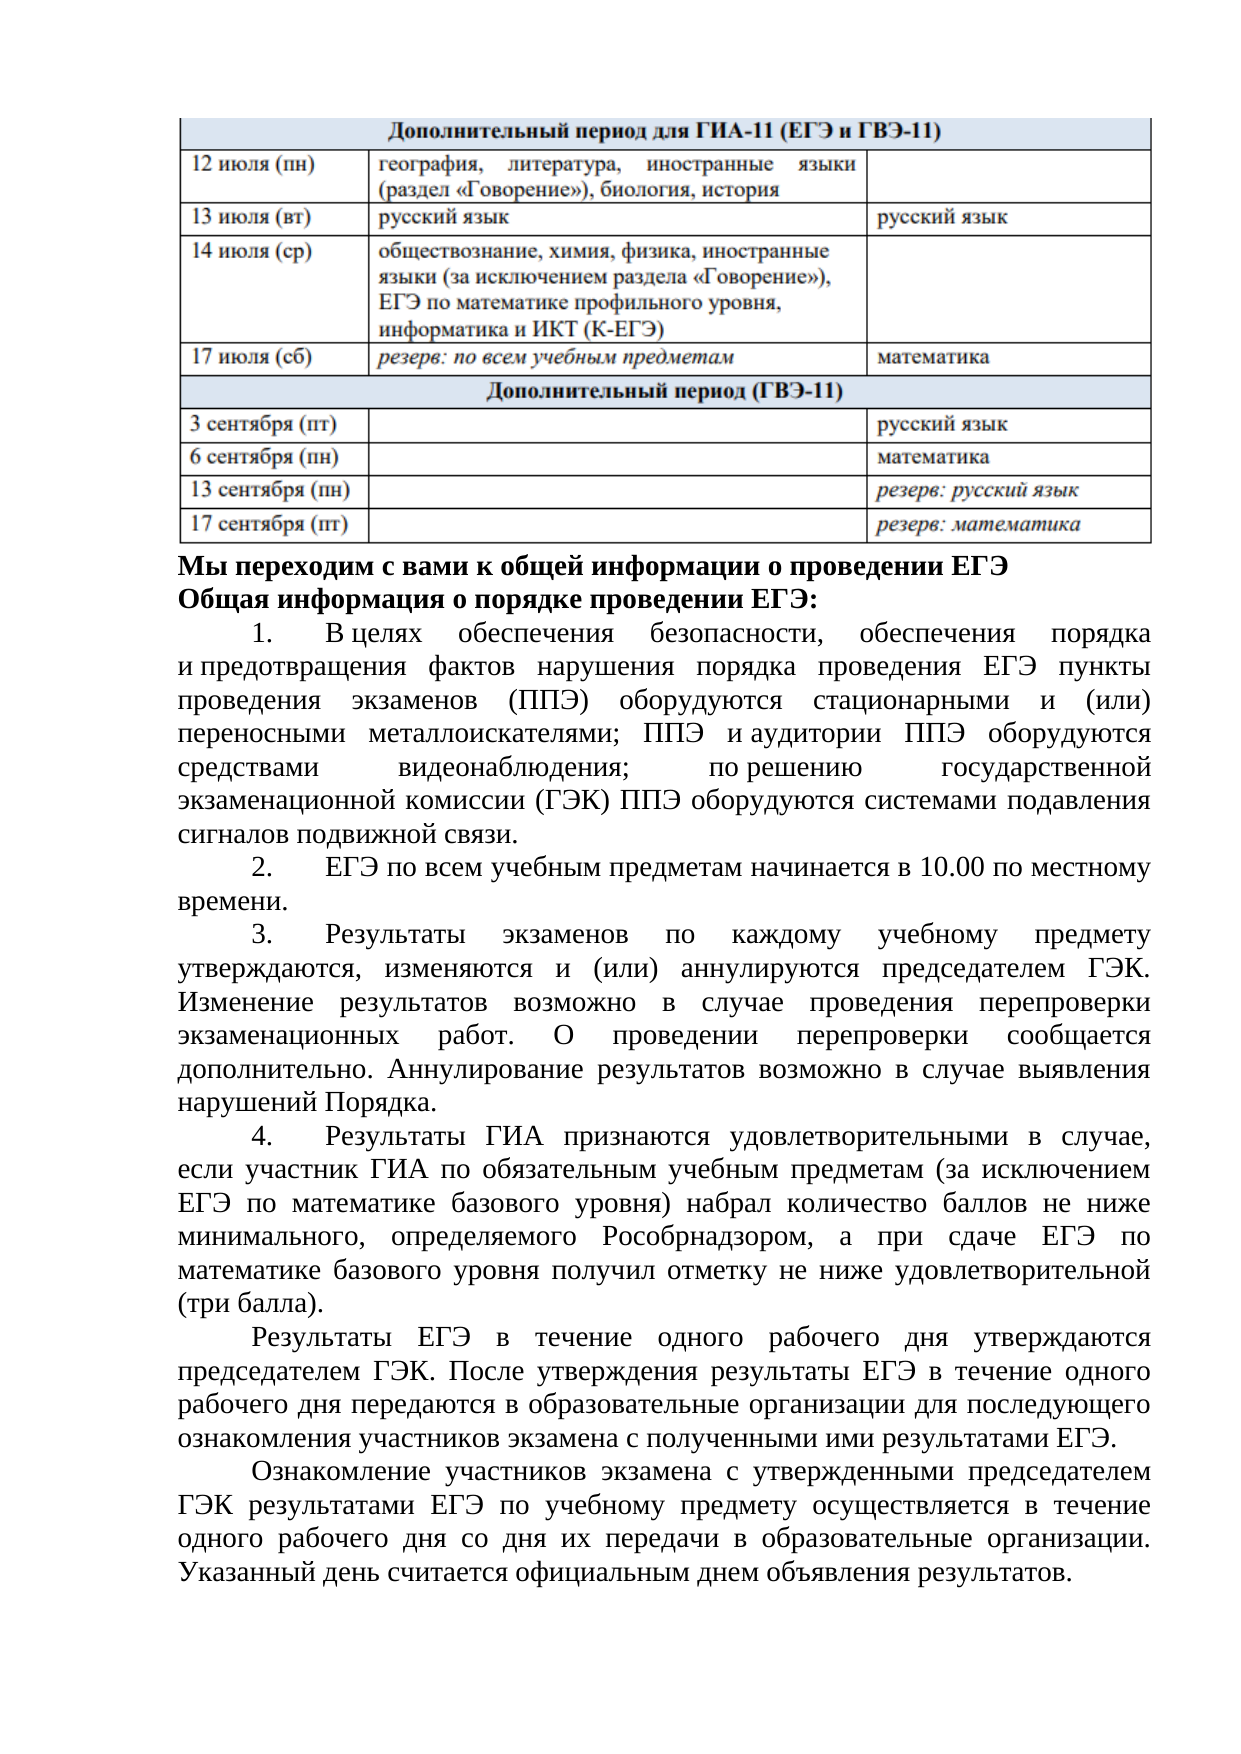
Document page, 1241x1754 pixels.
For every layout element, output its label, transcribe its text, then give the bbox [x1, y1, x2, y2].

list Результаты ГИА признаются удовлетворительными в случае, если участник ГИА по обязательным учебным предметам (за исключением ЕГЭ по математике базового уровня) набрал количество баллов не ниже минимального, определяемого Рособрнадзором, а при сдаче ЕГЭ по математике базового уровня получил отметку не ниже удовлетворительной (три балла). [177, 1118, 1152, 1319]
text Результаты ЕГЭ в течение одного рабочего дня утверждаются председателем ГЭК. После утверждения результаты ЕГЭ в течение одного рабочего дня передаются в образовательные организации для последующего ознакомления участников экзамена с полученными ими результатами ЕГЭ. [177, 1319, 1152, 1453]
list Результаты экзаменов по каждому учебному предмету утверждаются, изменяются и (или) аннулируются председателем ГЭК. Изменение результатов возможно в случае проведения перепроверки экзаменационных работ. О проведении перепроверки сообщается дополнительно. Аннулирование результатов возможно в случае выявления нарушений Порядка. [177, 917, 1152, 1118]
text Мы переходим с вами к общей информации о проведении ЕГЭ [177, 548, 1152, 581]
picture [177, 118, 1152, 548]
text Общая информация о порядке проведении ЕГЭ: [177, 581, 1152, 615]
list ЕГЭ по всем учебным предметам начинается в 10.00 по местному времени. [177, 849, 1152, 917]
text Ознакомление участников экзамена с утвержденными председателем ГЭК результатами ЕГЭ по учебному предмету осуществляется в течение одного рабочего дня со дня их передачи в образовательные организации. Указанный день считается официальным днем объявления результатов. [177, 1453, 1152, 1587]
list В целях обеспечения безопасности, обеспечения порядка и предотвращения фактов нарушения порядка проведения ЕГЭ пункты проведения экзаменов (ППЭ) оборудуются стационарными и (или) переносными металлоискателями; ППЭ и аудитории ППЭ оборудуются средствами видеонаблюдения; по решению государственной экзаменационной комиссии (ГЭК) ППЭ оборудуются системами подавления сигналов подвижной связи. [177, 615, 1152, 849]
